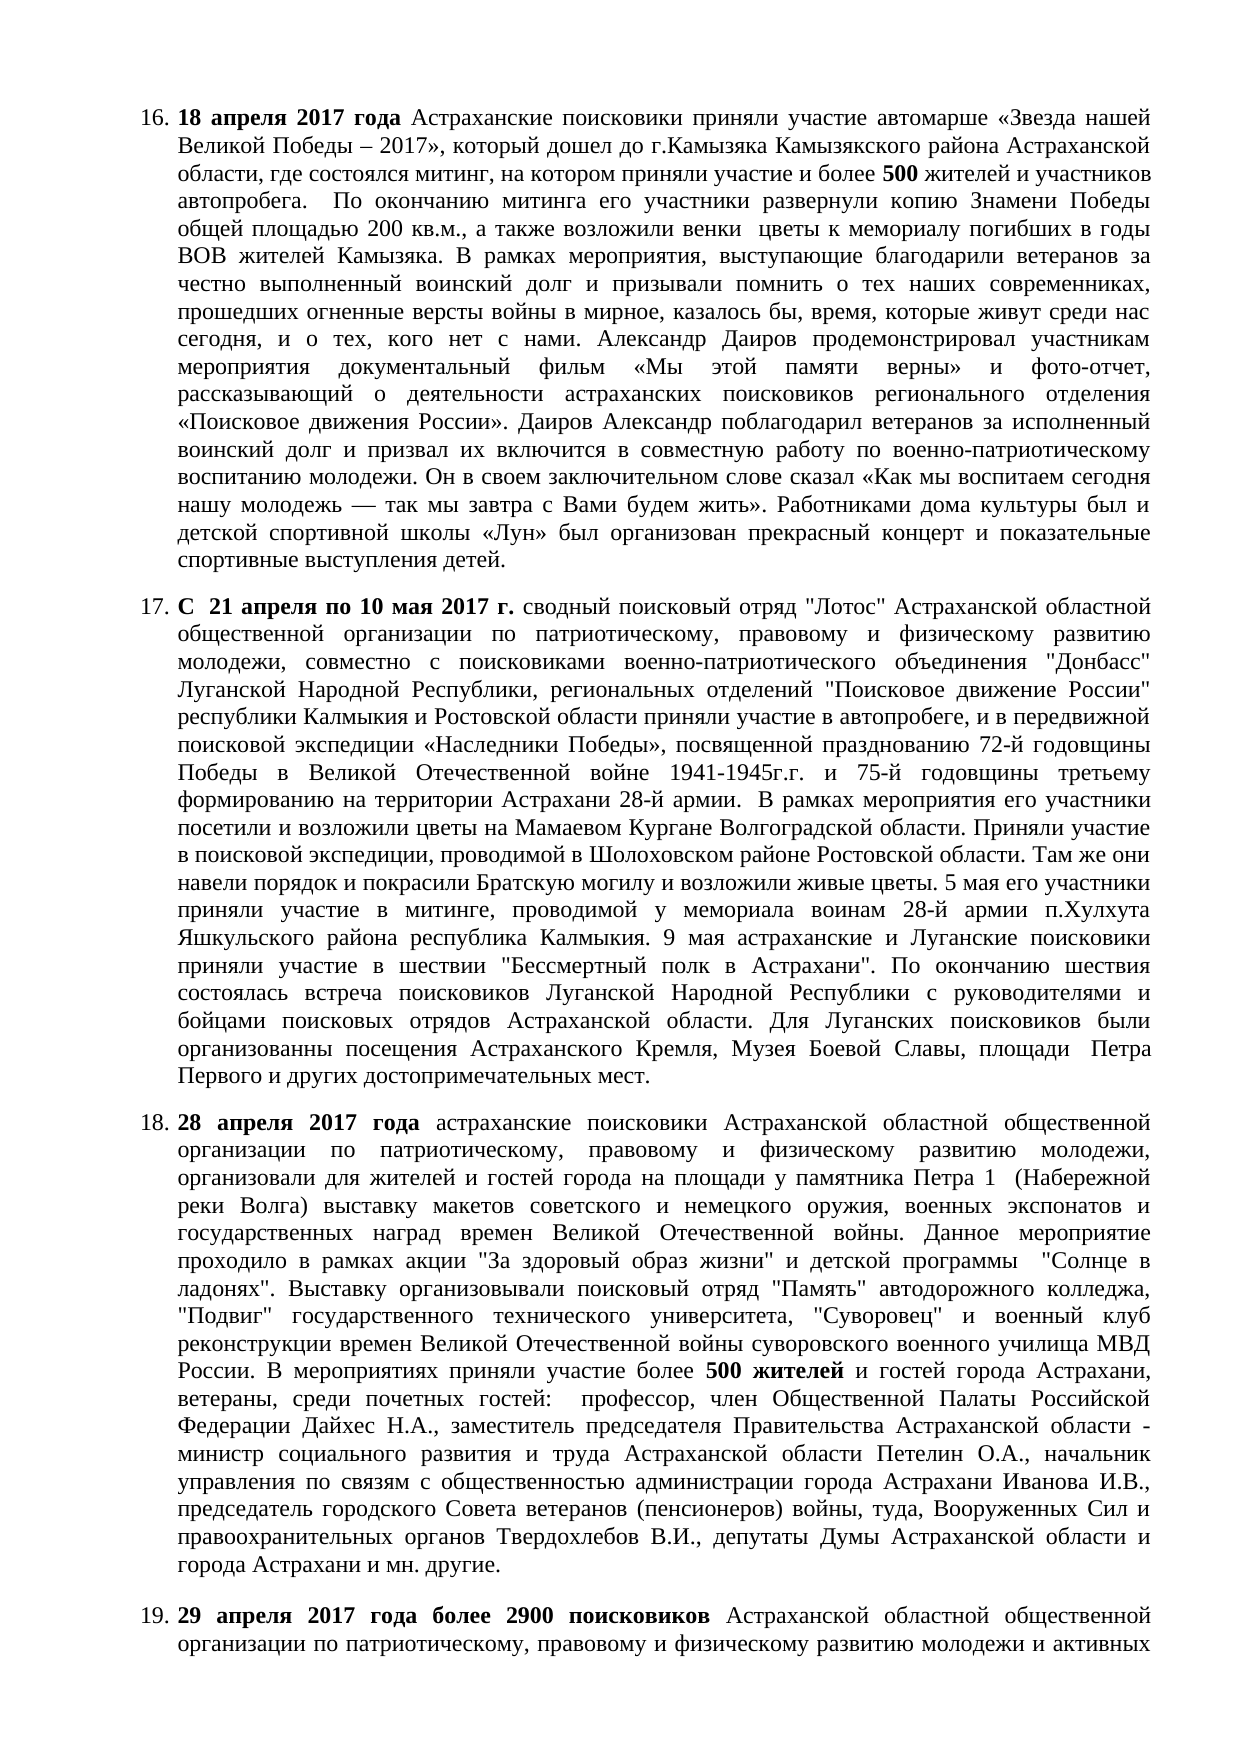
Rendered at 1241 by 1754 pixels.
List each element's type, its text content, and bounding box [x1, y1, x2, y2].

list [140, 1601, 1152, 1656]
list С 21 апреля по 10 мая 2017 г. сводный поисковый отряд "Лотос" Астраханской областной общественной организации по патриотическому, правовому и физическому развитию молодежи, совместно с поисковиками военно-патриотического объединения "Донбасс" Луганской Народной Республики, региональных отделений "Поисковое движение России" республики Калмыкия и Ростовской области приняли участие в автопробеге, и в передвижной поисковой экспедиции «Наследники Победы», посвященной празднованию 72-й годовщины Победы в Великой Отечественной войне 1941-1945г.г. и 75-й годовщины третьему формированию на территории Астрахани 28-й армии. В рамках мероприятия его участники посетили и возложили цветы на Мамаевом Кургане Волгоградской области. Приняли участие в поисковой экспедиции, проводимой в Шолоховском районе Ростовской области. Там же они навели порядок и покрасили Братскую могилу и возложили живые цветы. 5 мая его участники приняли участие в митинге, проводимой у мемориала воинам 28-й армии п.Хулхута Яшкульского района республика Калмыкия. 9 мая астраханские и Луганские поисковики приняли участие в шествии "Бессмертный полк в Астрахани". По окончанию шествия состоялась встреча поисковиков Луганской Народной Республики с руководителями и бойцами поисковых отрядов Астраханской области. Для Луганских поисковиков были организованны посещения Астраханского Кремля, Музея Боевой Славы, площади Петра Первого и других достопримечательных мест. [140, 592, 1152, 1089]
list 18 апреля 2017 года Астраханские поисковики приняли участие автомарше «Звезда нашей Великой Победы – 2017», который дошел до г.Камызяка Камызякского района Астраханской области, где состоялся митинг, на котором приняли участие и более 500 жителей и участников автопробега. По окончанию митинга его участники развернули копию Знамени Победы общей площадью 200 кв.м., а также возложили венки цветы к мемориалу погибших в годы ВОВ жителей Камызяка. В рамках мероприятия, выступающие благодарили ветеранов за честно выполненный воинский долг и призывали помнить о тех наших современниках, прошедших огненные версты войны в мирное, казалось бы, время, которые живут среди нас сегодня, и о тех, кого нет с нами. Александр Даиров продемонстрировал участникам мероприятия документальный фильм «Мы этой памяти верны» и фото-отчет, рассказывающий о деятельности астраханских поисковиков регионального отделения «Поисковое движения России». Даиров Александр поблагодарил ветеранов за исполненный воинский долг и призвал их включится в совместную работу по военно-патриотическому воспитанию молодежи. Он в своем заключительном слове сказал «Как мы воспитаем сегодня нашу молодежь — так мы завтра с Вами будем жить». Работниками дома культуры был и детской спортивной школы «Лун» был организован прекрасный концерт и показательные спортивные выступления детей. [140, 103, 1152, 573]
list 28 апреля 2017 года астраханские поисковики Астраханской областной общественной организации по патриотическому, правовому и физическому развитию молодежи, организовали для жителей и гостей города на площади у памятника Петра 1 (Набережной реки Волга) выставку макетов советского и немецкого оружия, военных экспонатов и государственных наград времен Великой Отечественной войны. Данное мероприятие проходило в рамках акции "За здоровый образ жизни" и детской программы "Солнце в ладонях". Выставку организовывали поисковый отряд "Память" автодорожного колледжа, "Подвиг" государственного технического университета, "Суворовец" и военный клуб реконструкции времен Великой Отечественной войны суворовского военного училища МВД России. В мероприятиях приняли участие более 500 жителей и гостей города Астрахани, ветераны, среди почетных гостей: профессор, член Общественной Палаты Российской Федерации Дайхес Н.А., заместитель председателя Правительства Астраханской области - министр социального развития и труда Астраханской области Петелин О.А., начальник управления по связям с общественностью администрации города Астрахани Иванова И.В., председатель городского Совета ветеранов (пенсионеров) войны, туда, Вооруженных Сил и правоохранительных органов Твердохлебов В.И., депутаты Думы Астраханской области и города Астрахани и мн. другие. [140, 1108, 1152, 1577]
